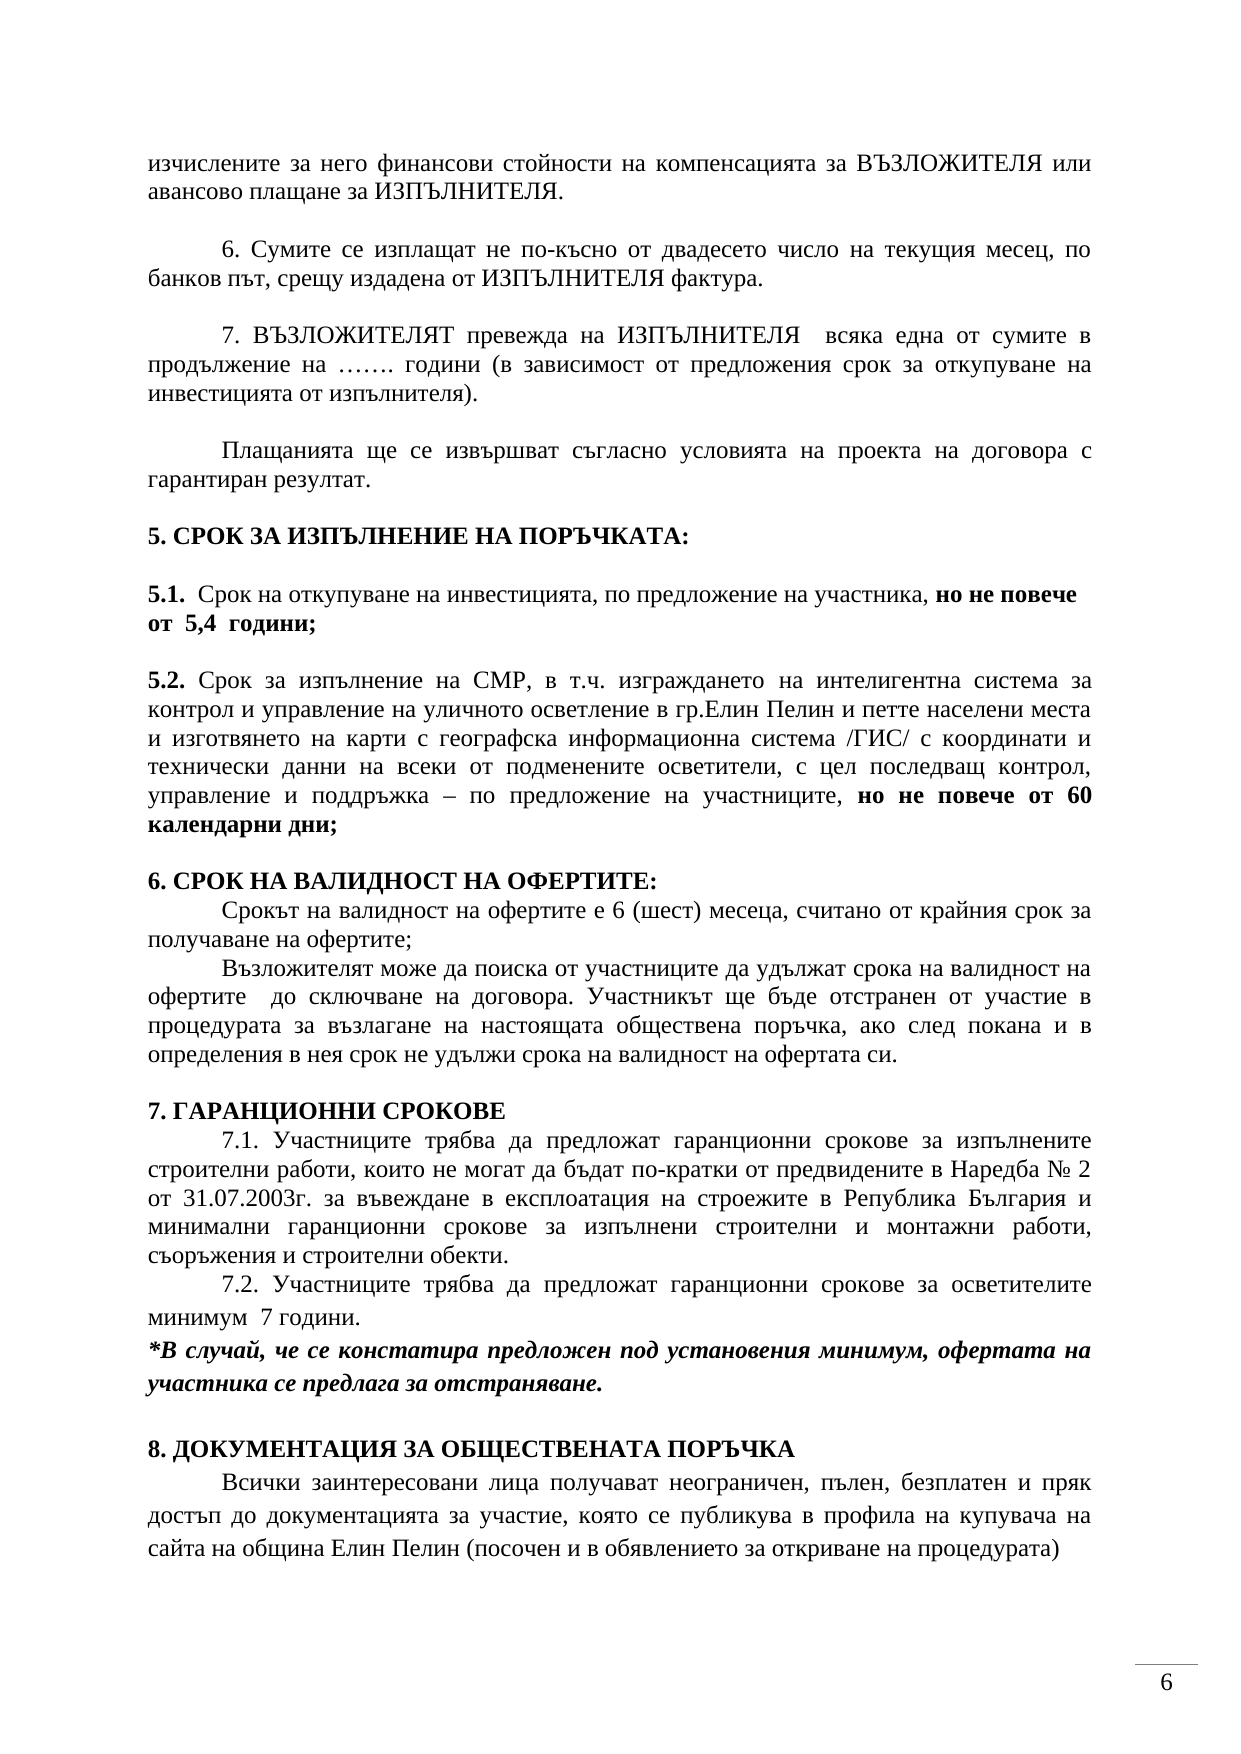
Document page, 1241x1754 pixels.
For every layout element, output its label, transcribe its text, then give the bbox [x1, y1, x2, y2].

text 5.2. Срок за изпълнение на СМР, в т.ч. изграждането на интелигентна система за контрол и управление на уличното осветление в гр.Елин Пелин и петте населени места и изготвянето на карти с географска информационна система /ГИС/ с координати и технически данни на всеки от подменените осветители, с цел последващ контрол, управление и поддръжка – по предложение на участниците, но не повече от 60 календарни дни; [148, 665, 1093, 838]
text 5.1. Срок на откупуване на инвестицията, по предложение на участника, но не повече от 5,4 години; [148, 579, 1093, 636]
text Всички заинтересовани лица получават неограничен, пълен, безплатен и пряк достъп до документацията за участие, която се публикува в профила на купувача на сайта на община Елин Пелин (посочен и в обявлението за откриване на процедурата) [148, 1467, 1093, 1562]
text Срокът на валидност на офертите е 6 (шест) месеца, считано от крайния срок за получаване на офертите; [148, 895, 1093, 953]
text Възложителят може да поиска от участниците да удължат срока на валидност на офертите до сключване на договора. Участникът ще бъде отстранен от участие в процедурата за възлагане на настоящата обществена поръчка, ако след покана и в определения в нея срок не удължи срока на валидност на офертата си. [148, 953, 1093, 1068]
text 7.1. Участниците трябва да предложат гаранционни срокове за изпълнените строителни работи, които не могат да бъдат по-кратки от предвидените в Наредба № 2 от 31.07.2003г. за въвеждане в експлоатация на строежите в Република България и минимални гаранционни срокове за изпълнени строителни и монтажни работи, съоръжения и строителни обекти. [148, 1125, 1093, 1269]
text 7. ГАРАНЦИОННИ СРОКОВЕ [148, 1096, 1093, 1125]
text 5. СРОК ЗА ИЗПЪЛНЕНИЕ НА ПОРЪЧКАТА: [148, 521, 1093, 550]
text *В случай, че се констатира предложен под установения минимум, офертата на участника се предлага за отстраняване. [148, 1335, 1093, 1397]
text Плащанията ще се извършват съгласно условията на проекта на договора с гарантиран резултат. [148, 435, 1093, 493]
text 8. ДОКУМЕНТАЦИЯ ЗА ОБЩЕСТВЕНАТА ПОРЪЧКА [148, 1434, 1093, 1463]
text 7.2. Участниците трябва да предложат гаранционни срокове за осветителите минимум 7 години. [148, 1269, 1093, 1331]
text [148, 148, 1093, 205]
text 6. Сумите се изплащат не по-късно от двадесето число на текущия месец, по банков път, срещу издадена от ИЗПЪЛНИТЕЛЯ фактура. [148, 234, 1093, 291]
text 7. ВЪЗЛОЖИТЕЛЯТ превежда на ИЗПЪЛНИТЕЛЯ всяка една от сумите в продължение на ……. години (в зависимост от предложения срок за откупуване на инвестицията от изпълнителя). [148, 320, 1093, 406]
text 6. СРОК НА ВАЛИДНОСТ НА ОФЕРТИТЕ: [148, 866, 1093, 895]
